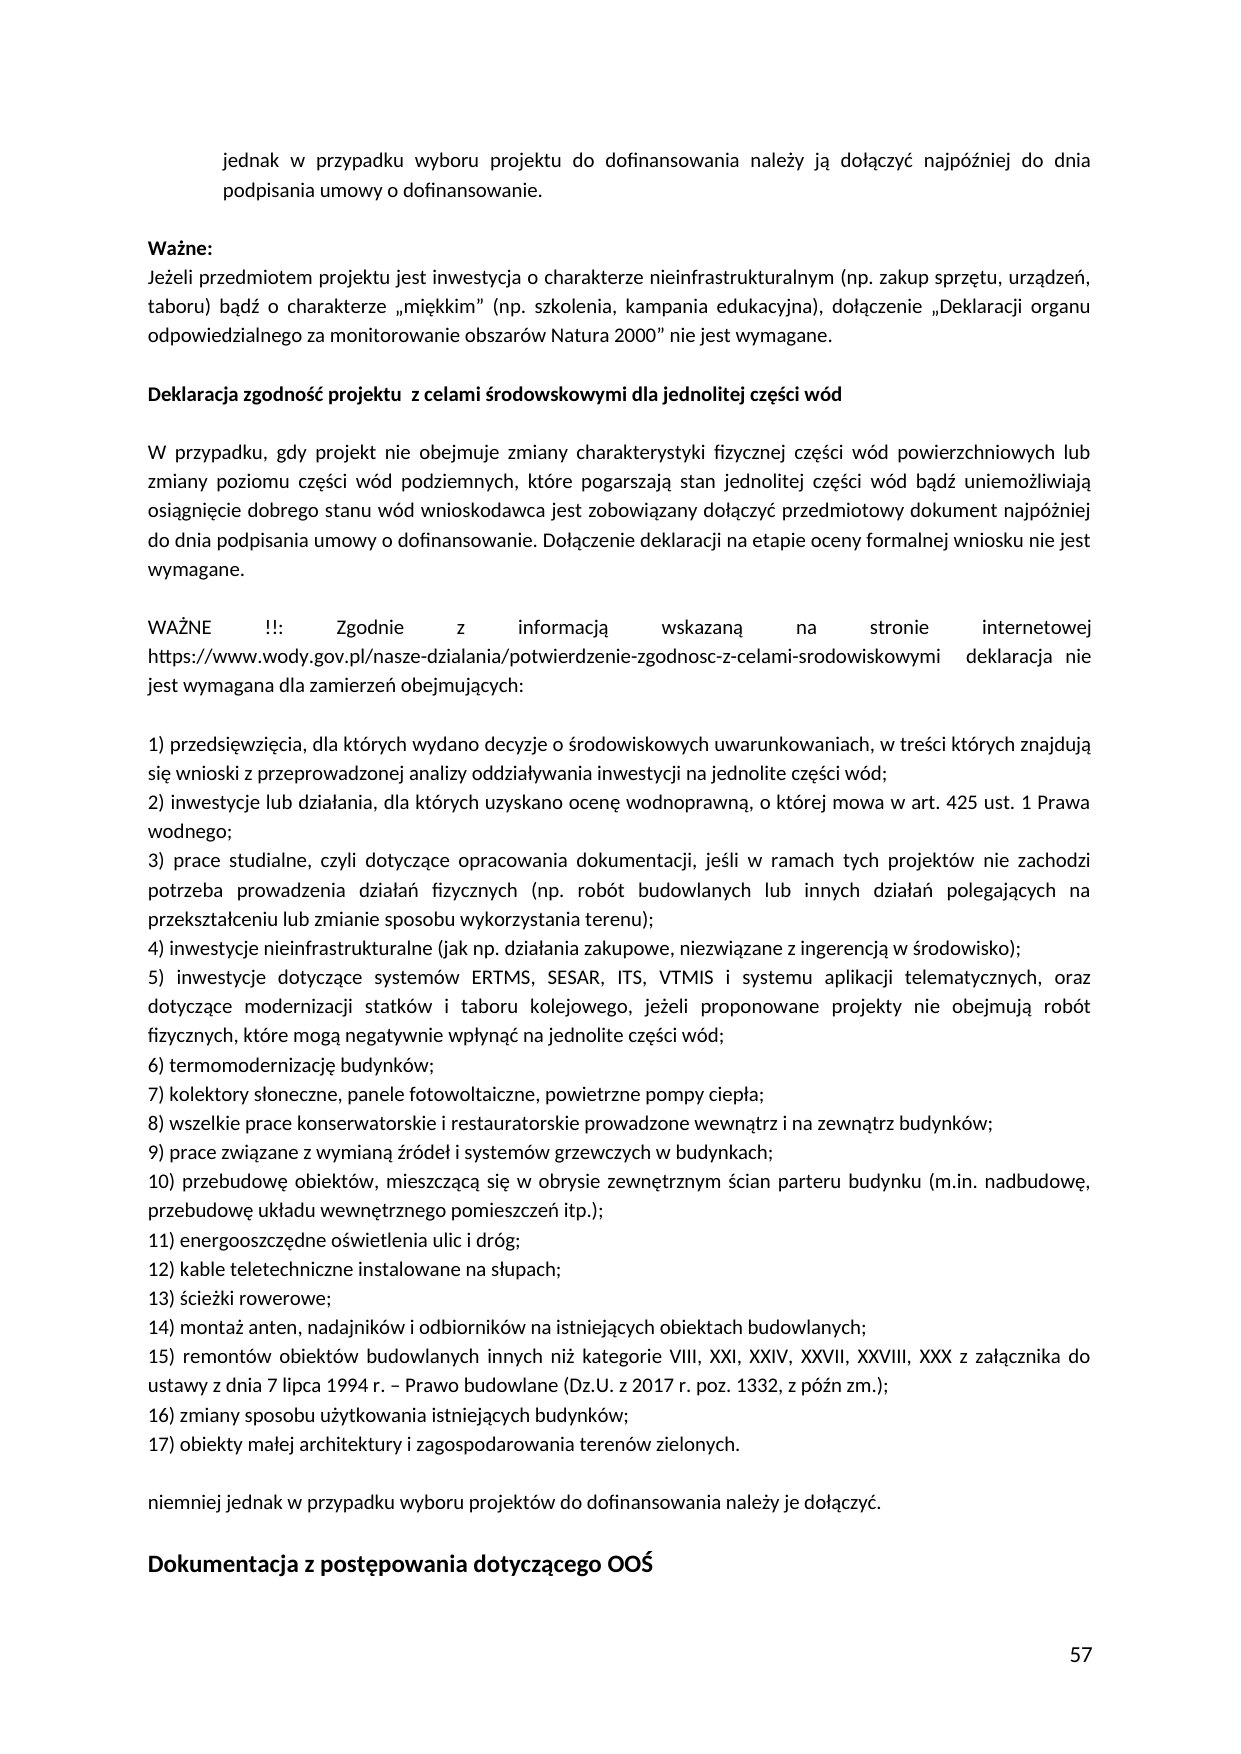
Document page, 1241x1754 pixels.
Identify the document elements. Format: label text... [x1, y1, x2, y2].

list 9) prace związane z wymianą źródeł i systemów grzewczych w budynkach; [148, 1139, 1092, 1165]
list Ważne: [148, 235, 1092, 261]
list 16) zmiany sposobu użytkowania istniejących budynków; [148, 1402, 1092, 1427]
list 15) remontów obiektów budowlanych innych niż kategorie VIII, XXI, XXIV, XXVII, XXVIII, XXX z załącznika do ustawy z dnia 7 lipca 1994 r. – Prawo budowlane (Dz.U. z 2017 r. poz. 1332, z późn zm.); [148, 1343, 1092, 1398]
list 12) kable teletechniczne instalowane na słupach; [148, 1256, 1092, 1281]
list WAŻNE !!: Zgodnie z informacją wskazaną na stronie internetowej https://www.wody.gov.pl/nasze-dzialania/potwierdzenie-zgodnosc-z-celami-srodowiskowymi deklaracja nie jest wymagana dla zamierzeń obejmujących: [148, 614, 1092, 698]
list Jeżeli przedmiotem projektu jest inwestycja o charakterze nieinfrastrukturalnym (np. zakup sprzętu, urządzeń, taboru) bądź o charakterze „miękkim” (np. szkolenia, kampania edukacyjna), dołączenie „Deklaracji organu odpowiedzialnego za monitorowanie obszarów Natura 2000” nie jest wymagane. [148, 264, 1092, 348]
list 14) montaż anten, nadajników i odbiorników na istniejących obiektach budowlanych; [148, 1314, 1092, 1340]
list 2) inwestycje lub działania, dla których uzyskano ocenę wodnoprawną, o której mowa w art. 425 ust. 1 Prawa wodnego; [148, 789, 1092, 844]
list 7) kolektory słoneczne, panele fotowoltaiczne, powietrzne pompy ciepła; [148, 1081, 1092, 1106]
list 17) obiekty małej architektury i zagospodarowania terenów zielonych. [148, 1431, 1092, 1456]
list 1) przedsięwzięcia, dla których wydano decyzje o środowiskowych uwarunkowaniach, w treści których znajdują się wnioski z przeprowadzonej analizy oddziaływania inwestycji na jednolite części wód; [148, 731, 1092, 786]
list 10) przebudowę obiektów, mieszczącą się w obrysie zewnętrznym ścian parteru budynku (m.in. nadbudowę, przebudowę układu wewnętrznego pomieszczeń itp.); [148, 1168, 1092, 1223]
list niemniej jednak w przypadku wyboru projektów do dofinansowania należy je dołączyć. [148, 1489, 1092, 1515]
list 8) wszelkie prace konserwatorskie i restauratorskie prowadzone wewnątrz i na zewnątrz budynków; [148, 1110, 1092, 1136]
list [185, 148, 1092, 202]
list Dokumentacja z postępowania dotyczącego OOŚ [148, 1548, 1092, 1578]
list 3) prace studialne, czyli dotyczące opracowania dokumentacji, jeśli w ramach tych projektów nie zachodzi potrzeba prowadzenia działań fizycznych (np. robót budowlanych lub innych działań polegających na przekształceniu lub zmianie sposobu wykorzystania terenu); [148, 848, 1092, 931]
list 6) termomodernizację budynków; [148, 1052, 1092, 1077]
list 11) energooszczędne oświetlenia ulic i dróg; [148, 1227, 1092, 1252]
list Deklaracja zgodność projektu z celami środowskowymi dla jednolitej części wód [148, 381, 1092, 406]
list 4) inwestycje nieinfrastrukturalne (jak np. działania zakupowe, niezwiązane z ingerencją w środowisko); [148, 935, 1092, 961]
list 5) inwestycje dotyczące systemów ERTMS, SESAR, ITS, VTMIS i systemu aplikacji telematycznych, oraz dotyczące modernizacji statków i taboru kolejowego, jeżeli proponowane projekty nie obejmują robót fizycznych, które mogą negatywnie wpłynąć na jednolite części wód; [148, 964, 1092, 1048]
list W przypadku, gdy projekt nie obejmuje zmiany charakterystyki fizycznej części wód powierzchniowych lub zmiany poziomu części wód podziemnych, które pogarszają stan jednolitej części wód bądź uniemożliwiają osiągnięcie dobrego stanu wód wnioskodawca jest zobowiązany dołączyć przedmiotowy dokument najpóżniej do dnia podpisania umowy o dofinansowanie. Dołączenie deklaracji na etapie oceny formalnej wniosku nie jest wymagane. [148, 439, 1092, 581]
list 13) ścieżki rowerowe; [148, 1285, 1092, 1311]
